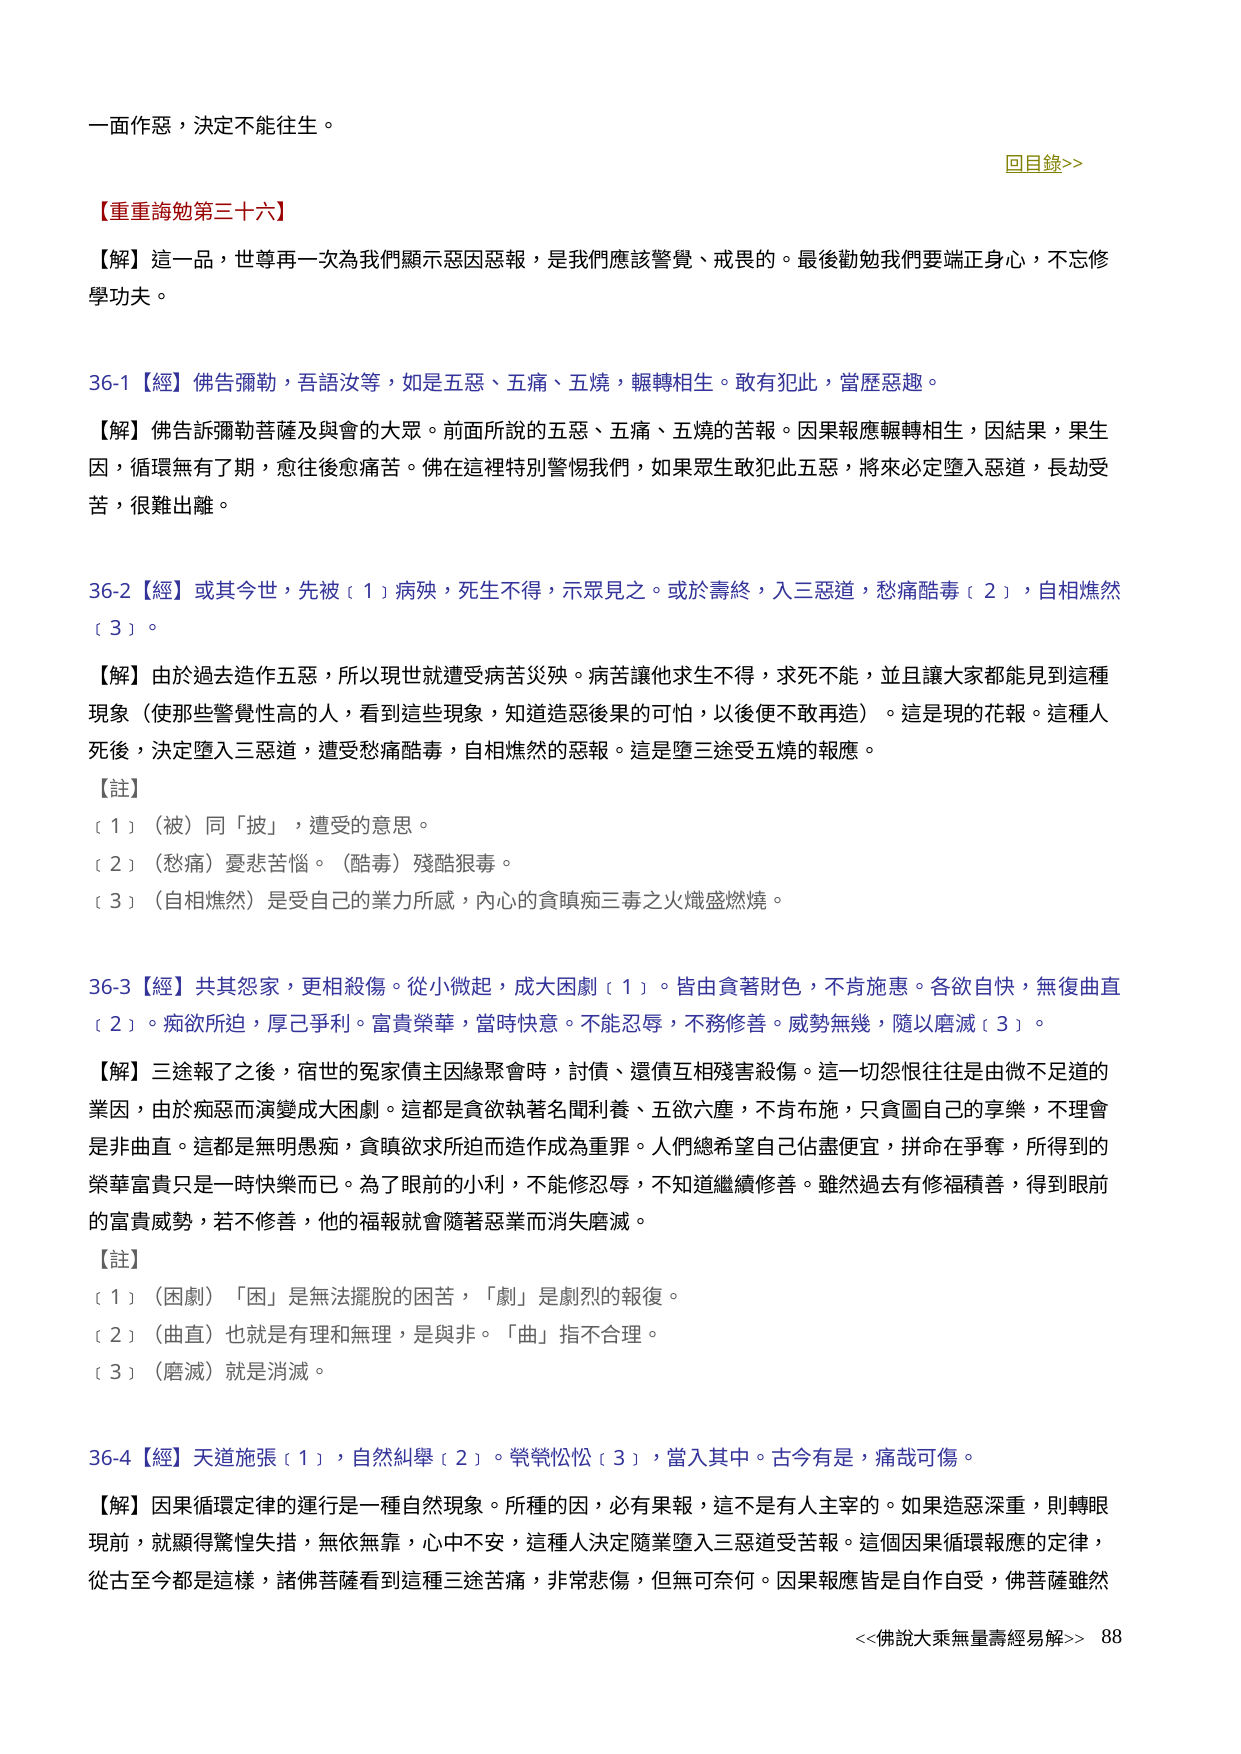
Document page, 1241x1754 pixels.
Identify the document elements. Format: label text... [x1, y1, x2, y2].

text ﹝2﹞（愁痛）憂悲苦惱。（酷毒）殘酷狠毒。 [89, 843, 1122, 881]
text 【註】 [89, 1239, 1122, 1277]
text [89, 1485, 1122, 1598]
text 【解】三途報了之後，宿世的冤家債主因緣聚會時，討債、還債互相殘害殺傷。這一切怨恨往往是由微不足道的業因，由於痴惡而演變成大困劇。這都是貪欲執著名聞利養、五欲六塵，不肯布施，只貪圖自己的享樂，不理會是非曲直。這都是無明愚痴，貪瞋欲求所迫而造作成為重罪。人們總希望自己佔盡便宜，拼命在爭奪，所得到的榮華富貴只是一時快樂而已。為了眼前的小利，不能修忍辱，不知道繼續修善。雖然過去有修福積善，得到眼前的富貴威勢，若不修善，他的福報就會隨著惡業而消失磨滅。 [89, 1052, 1122, 1239]
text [89, 106, 1122, 143]
text ﹝3﹞（自相燋然）是受自己的業力所感，內心的貪瞋痴三毒之火熾盛燃燒。 [89, 881, 1122, 918]
text 【解】佛告訴彌勒菩薩及與會的大眾。前面所說的五惡、五痛、五燒的苦報。因果報應輾轉相生，因結果，果生因，循環無有了期，愈往後愈痛苦。佛在這裡特別警惕我們，如果眾生敢犯此五惡，將來必定墮入惡道，長劫受苦，很難出離。 [89, 410, 1122, 523]
text ﹝1﹞（被）同「披」，遭受的意思。 [89, 806, 1122, 843]
text 【解】這一品，世尊再一次為我們顯示惡因惡報，是我們應該警覺、戒畏的。最後勸勉我們要端正身心，不忘修學功夫。 [89, 239, 1122, 314]
subtitle 【重重誨勉第三十六】 [89, 191, 1122, 229]
subtitle 36-3【經】共其怨家，更相殺傷。從小微起，成大困劇﹝1﹞。皆由貪著財色，不肯施惠。各欲自快，無復曲直﹝2﹞。痴欲所迫，厚己爭利。富貴榮華，當時快意。不能忍辱，不務修善。威勢無幾，隨以磨滅﹝3﹞。 [89, 966, 1122, 1041]
text ﹝1﹞（困劇）「困」是無法擺脫的困苦，「劇」是劇烈的報復。 [89, 1277, 1122, 1314]
subtitle 36-1【經】佛告彌勒，吾語汝等，如是五惡、五痛、五燒，輾轉相生。敢有犯此，當歷惡趣。 [89, 362, 1122, 400]
text 【解】由於過去造作五惡，所以現世就遭受病苦災殃。病苦讓他求生不得，求死不能，並且讓大家都能見到這種現象（使那些警覺性高的人，看到這些現象，知道造惡後果的可怕，以後便不敢再造）。這是現的花報。這種人死後，決定墮入三惡道，遭受愁痛酷毒，自相燋然的惡報。這是墮三途受五燒的報應。 [89, 656, 1122, 768]
text ﹝3﹞（磨滅）就是消滅。 [89, 1352, 1122, 1389]
text ﹝2﹞（曲直）也就是有理和無理，是與非。「曲」指不合理。 [89, 1314, 1122, 1352]
text 【註】 [89, 768, 1122, 806]
subtitle 36-4【經】天道施張﹝1﹞，自然糾舉﹝2﹞。煢煢忪忪﹝3﹞，當入其中。古今有是，痛哉可傷。 [89, 1437, 1122, 1475]
text 回目錄>> [89, 143, 1122, 181]
subtitle 36-2【經】或其今世，先被﹝1﹞病殃，死生不得，示眾見之。或於壽終，入三惡道，愁痛酷毒﹝2﹞，自相燋然﹝3﹞。 [89, 571, 1122, 646]
